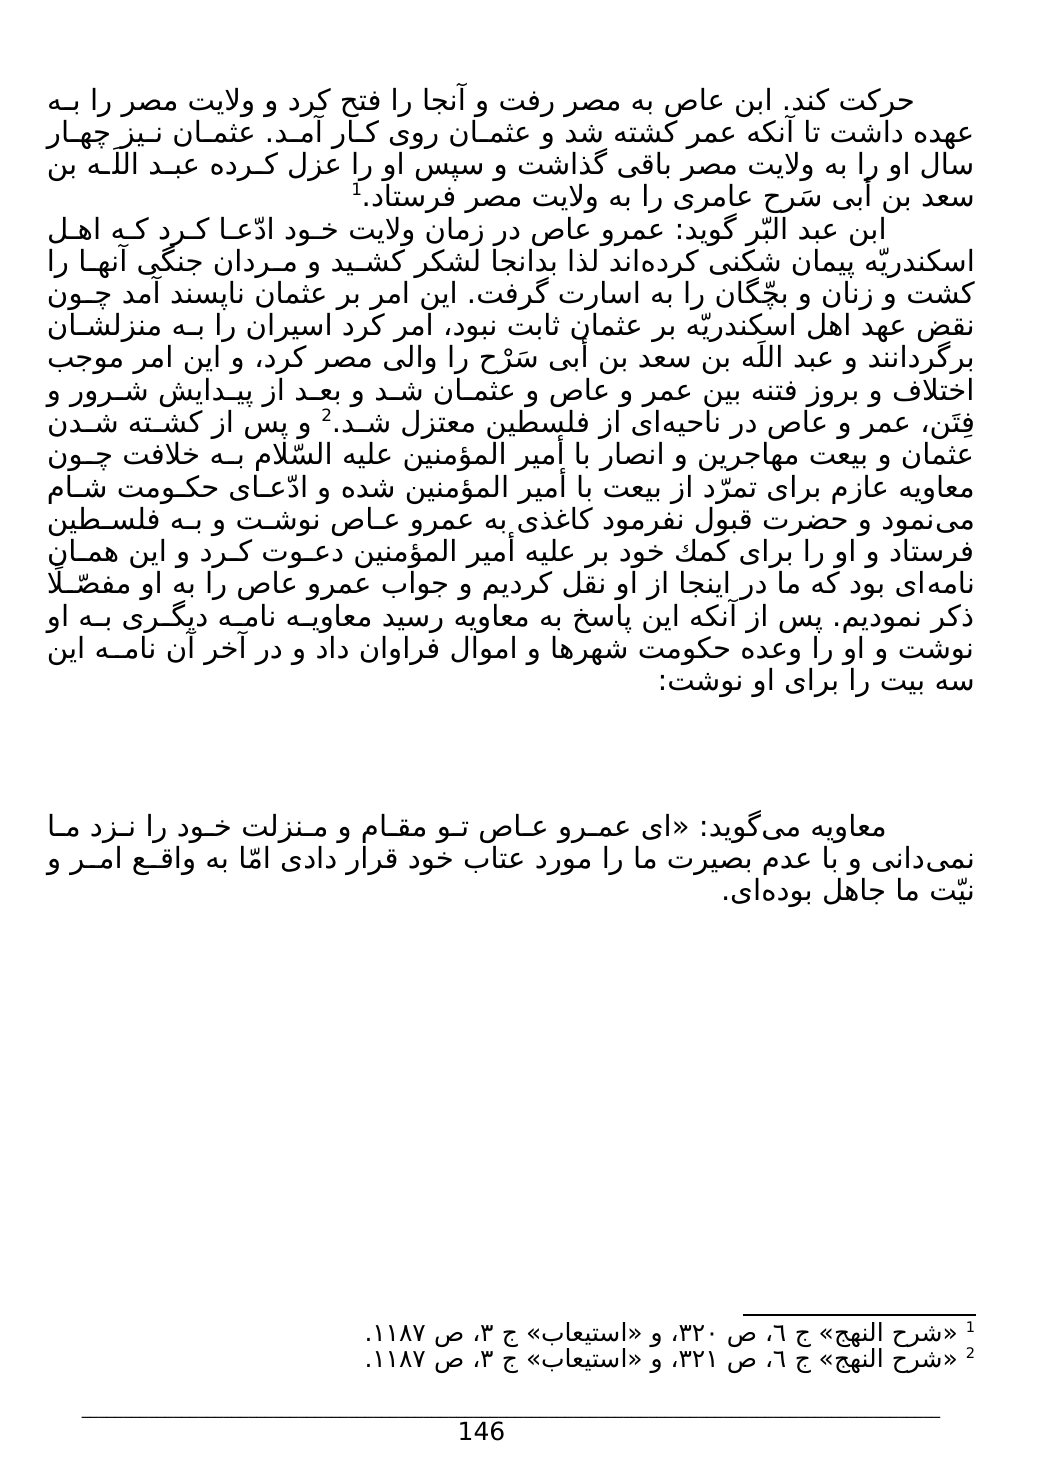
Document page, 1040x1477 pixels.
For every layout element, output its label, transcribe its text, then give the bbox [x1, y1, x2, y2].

text حركت كند. ابن عاص به مصر رفت و آنجا را فتح كرد و ولایت مصر را به عهده داشت تا آنكه عمر كشته شد و عثمان روی كار آمد. عثمان نیز چهار سال او را به ولایت مصر باقی گذاشت و سپس او را عزل كرده عبد اللَه بن سعد بن أبی سَرح عامری را به ولایت مصر فرستاد. [47, 84, 975, 213]
text ابن عبد البّر گوید: عمرو عاص در زمان ولایت خود ادّعا كرد كه اهل اسكندریّه پیمان شكنی كرده‌اند لذا بدانجا لشكر كشید و مردان جنگی آنها را كشت و زنان و بچّگان را به اسارت گرفت. این امر بر عثمان ناپسند آمد چون نقض عهد اهل اسكندریّه بر عثمان ثابت نبود، امر كرد اسیران را به منزلشان برگردانند و عبد اللَه بن سعد بن أبی سَرْح را والی مصر كرد، و این امر موجب اختلاف و بروز فتنه بین عمر و عاص و عثمان شد و بعد از پیدایش شرور و فِتَن، عمر و عاص در ناحیه‌ای از فلسطین معتزل شد. و پس از كشته شدن عثمان و بیعت مهاجرین و انصار با أمیر المؤمنین علیه السّلام به خلافت چون معاویه عازم برای تمرّد از بیعت با أمیر المؤمنین شده و ادّعای حكومت شام می‌نمود و حضرت قبول نفرمود كاغذی به عمرو عاص نوشت و به فلسطین فرستاد و او را برای كمك خود بر علیه أمیر المؤمنین دعوت كرد و این همان نامه‌ای بود كه ما در اینجا از او نقل كردیم و جواب عمرو عاص را به او مفصّلًا ذكر نمودیم. پس از آنكه این پاسخ به معاویه رسید معاویه نامه دیگری به او نوشت و او را وعده حكومت شهرها و اموال فراوان داد و در آخر آن نامه این سه بیت را برای او نوشت: [47, 213, 975, 698]
text معاویه می‌گوید: «ای عمرو عاص تو مقام و منزلت خود را نزد ما نمی‌دانی و با عدم بصیرت ما را مورد عتاب خود قرار دادی امّا به واقع امر و نیّت ما جاهل بوده‌ای. [47, 811, 975, 907]
